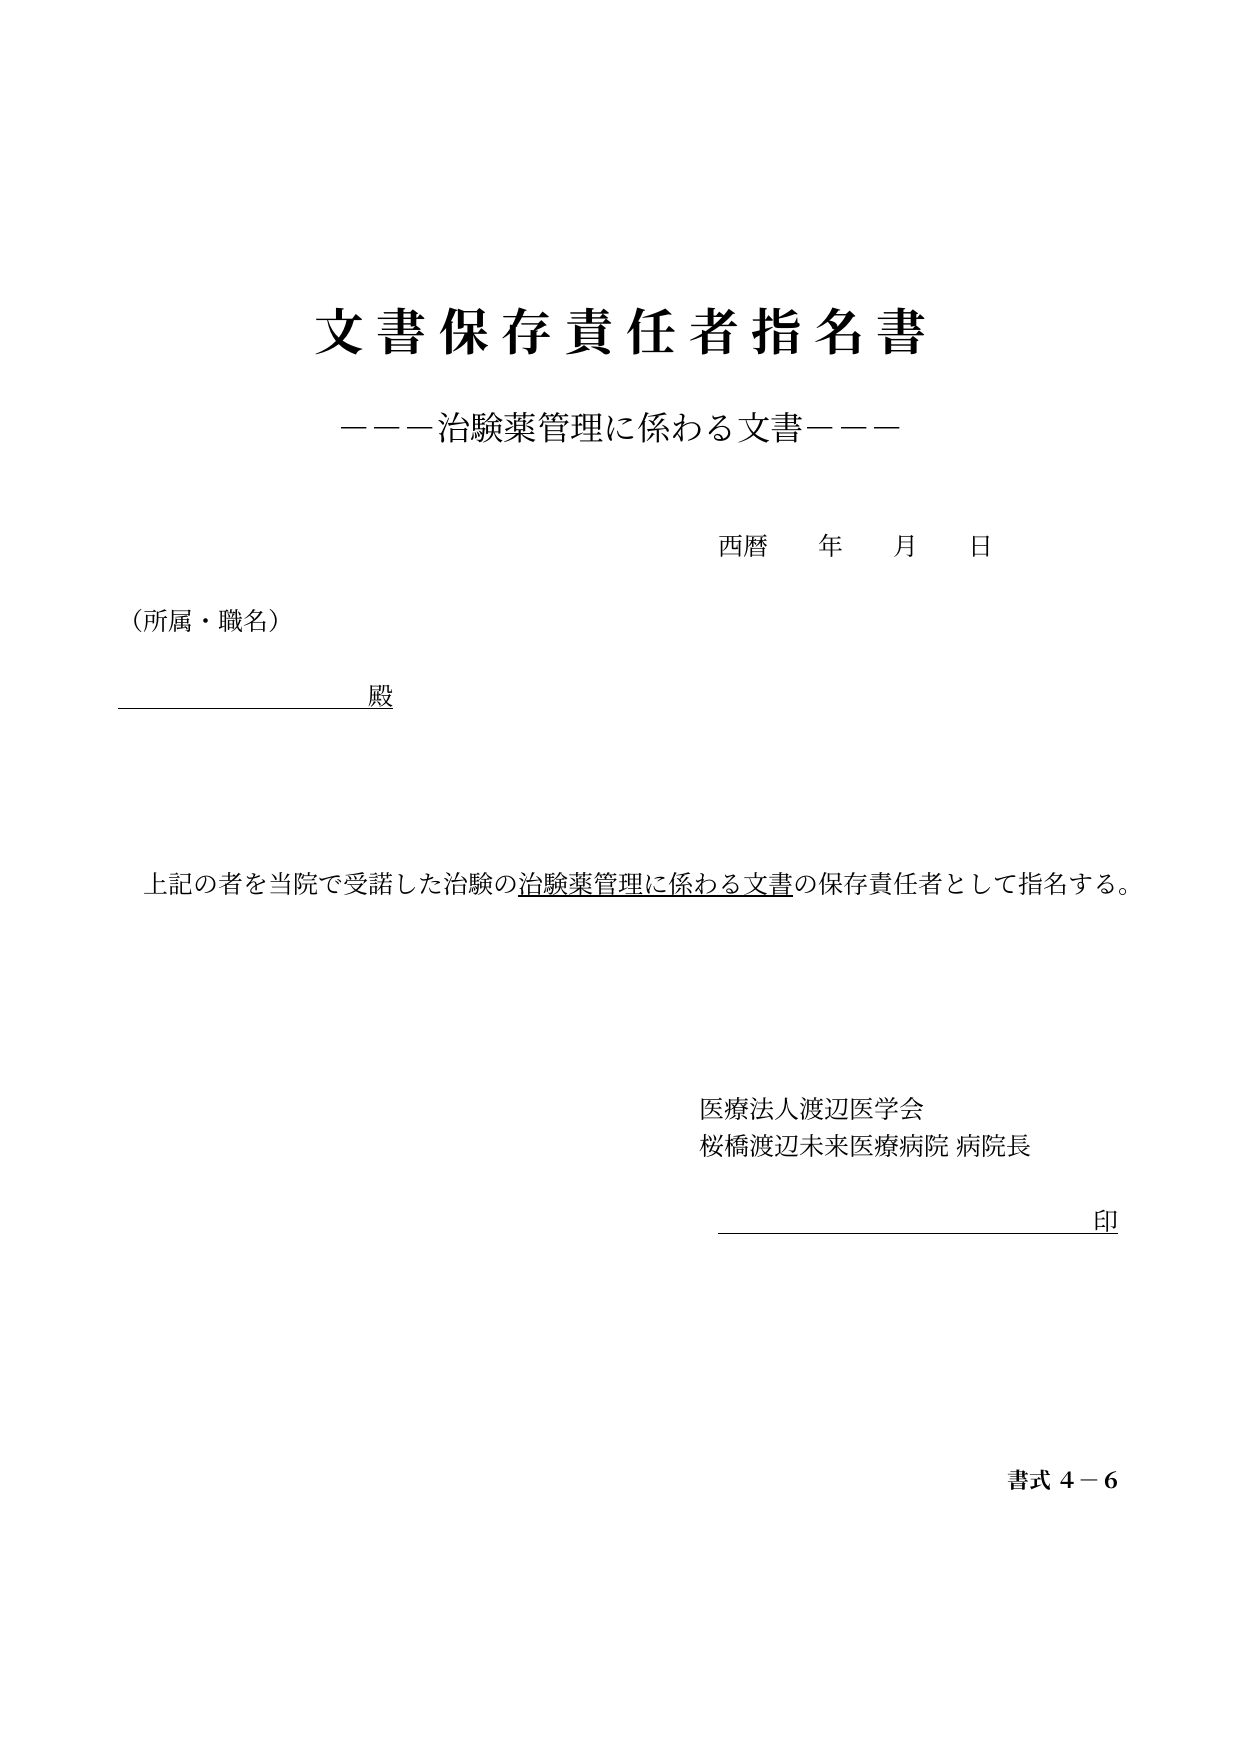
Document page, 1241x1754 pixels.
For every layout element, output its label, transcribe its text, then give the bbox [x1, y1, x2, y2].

text 西暦 年 月 日 [118, 525, 1122, 563]
text 殿 [118, 675, 1122, 713]
text 桜橋渡辺未来医療病院 病院長 [118, 1125, 1122, 1163]
text －－－治験薬管理に係わる文書－－－ [118, 402, 1122, 450]
text 印 [118, 1200, 1122, 1238]
text 医療法人渡辺医学会 [118, 1088, 1122, 1125]
text 上記の者を当院で受諾した治験の治験薬管理に係わる文書の保存責任者として指名する。 [118, 863, 1122, 900]
text 書式 ４－６ [118, 1463, 1122, 1494]
text （所属・職名） [118, 600, 1122, 638]
text 文 書 保 存 責 任 者 指 名 書 [118, 293, 1122, 365]
